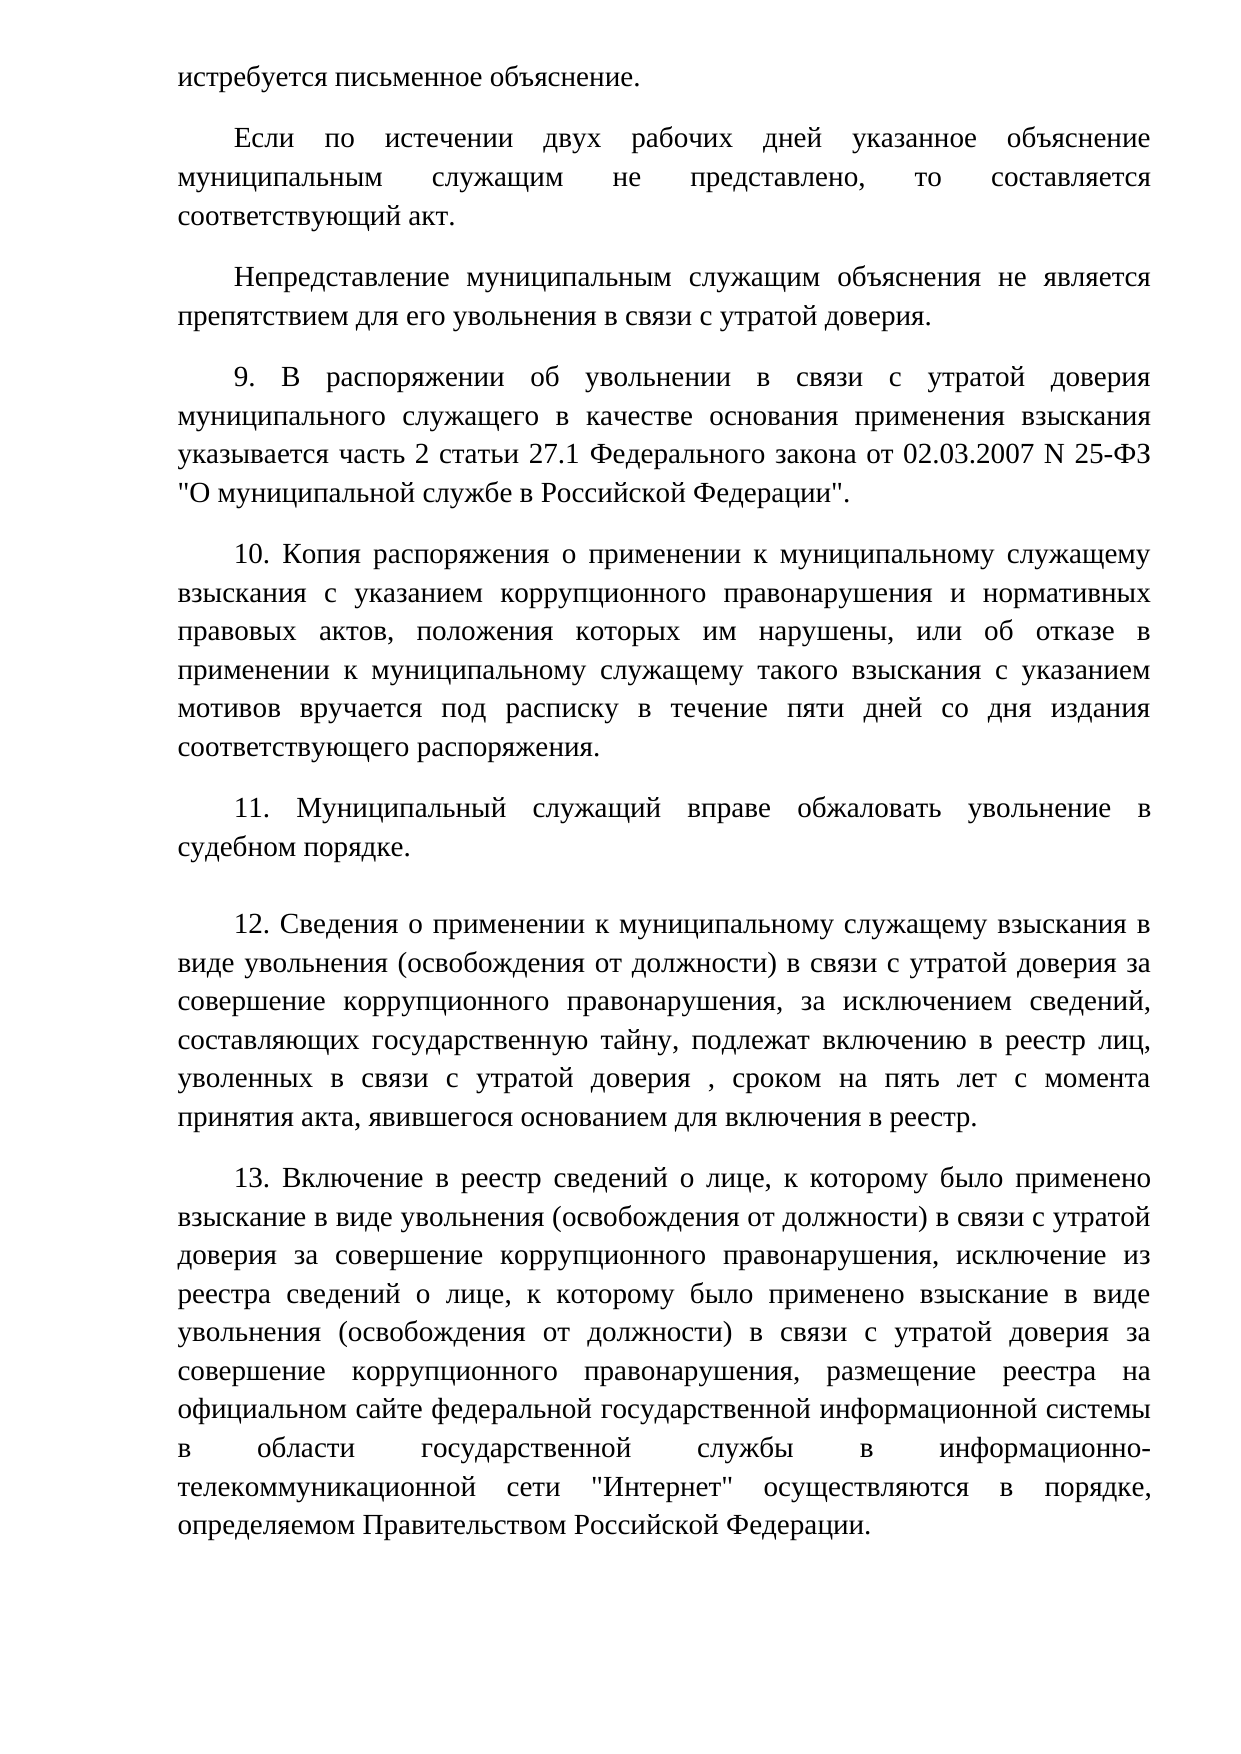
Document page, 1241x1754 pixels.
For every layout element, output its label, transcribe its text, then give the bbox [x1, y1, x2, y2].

text Непредставление муниципальным служащим объяснения не является препятствием для его увольнения в связи с утратой доверия. [177, 259, 1152, 331]
text Если по истечении двух рабочих дней указанное объяснение муниципальным служащим не представлено, то составляется соответствующий акт. [177, 121, 1152, 231]
text 11. Муниципальный служащий вправе обжаловать увольнение в судебном порядке. [177, 790, 1152, 862]
text 10. Копия распоряжения о применении к муниципальному служащему взыскания с указанием коррупционного правонарушения и нормативных правовых актов, положения которых им нарушены, или об отказе в применении к муниципальному служащему такого взыскания с указанием мотивов вручается под расписку в течение пяти дней со дня издания соответствующего распоряжения. [177, 536, 1152, 762]
text 12. Сведения о применении к муниципальному служащему взыскания в виде увольнения (освобождения от должности) в связи с утратой доверия за совершение коррупционного правонарушения, за исключением сведений, составляющих государственную тайну, подлежат включению в реестр лиц, уволенных в связи с утратой доверия , сроком на пять лет с момента принятия акта, явившегося основанием для включения в реестр. [177, 906, 1152, 1132]
text 13. Включение в реестр сведений о лице, к которому было применено взыскание в виде увольнения (освобождения от должности) в связи с утратой доверия за совершение коррупционного правонарушения, исключение из реестра сведений о лице, к которому было применено взыскание в виде увольнения (освобождения от должности) в связи с утратой доверия за совершение коррупционного правонарушения, размещение реестра на официальном сайте федеральной государственной информационной системы в области государственной службы в информационно-телекоммуникационной сети "Интернет" осуществляются в порядке, определяемом Правительством Российской Федерации. [177, 1160, 1152, 1541]
text 9. В распоряжении об увольнении в связи с утратой доверия муниципального служащего в качестве основания применения взыскания указывается часть 2 статьи 27.1 Федерального закона от 02.03.2007 N 25-ФЗ "О муниципальной службе в Российской Федерации". [177, 359, 1152, 508]
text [177, 59, 1152, 93]
